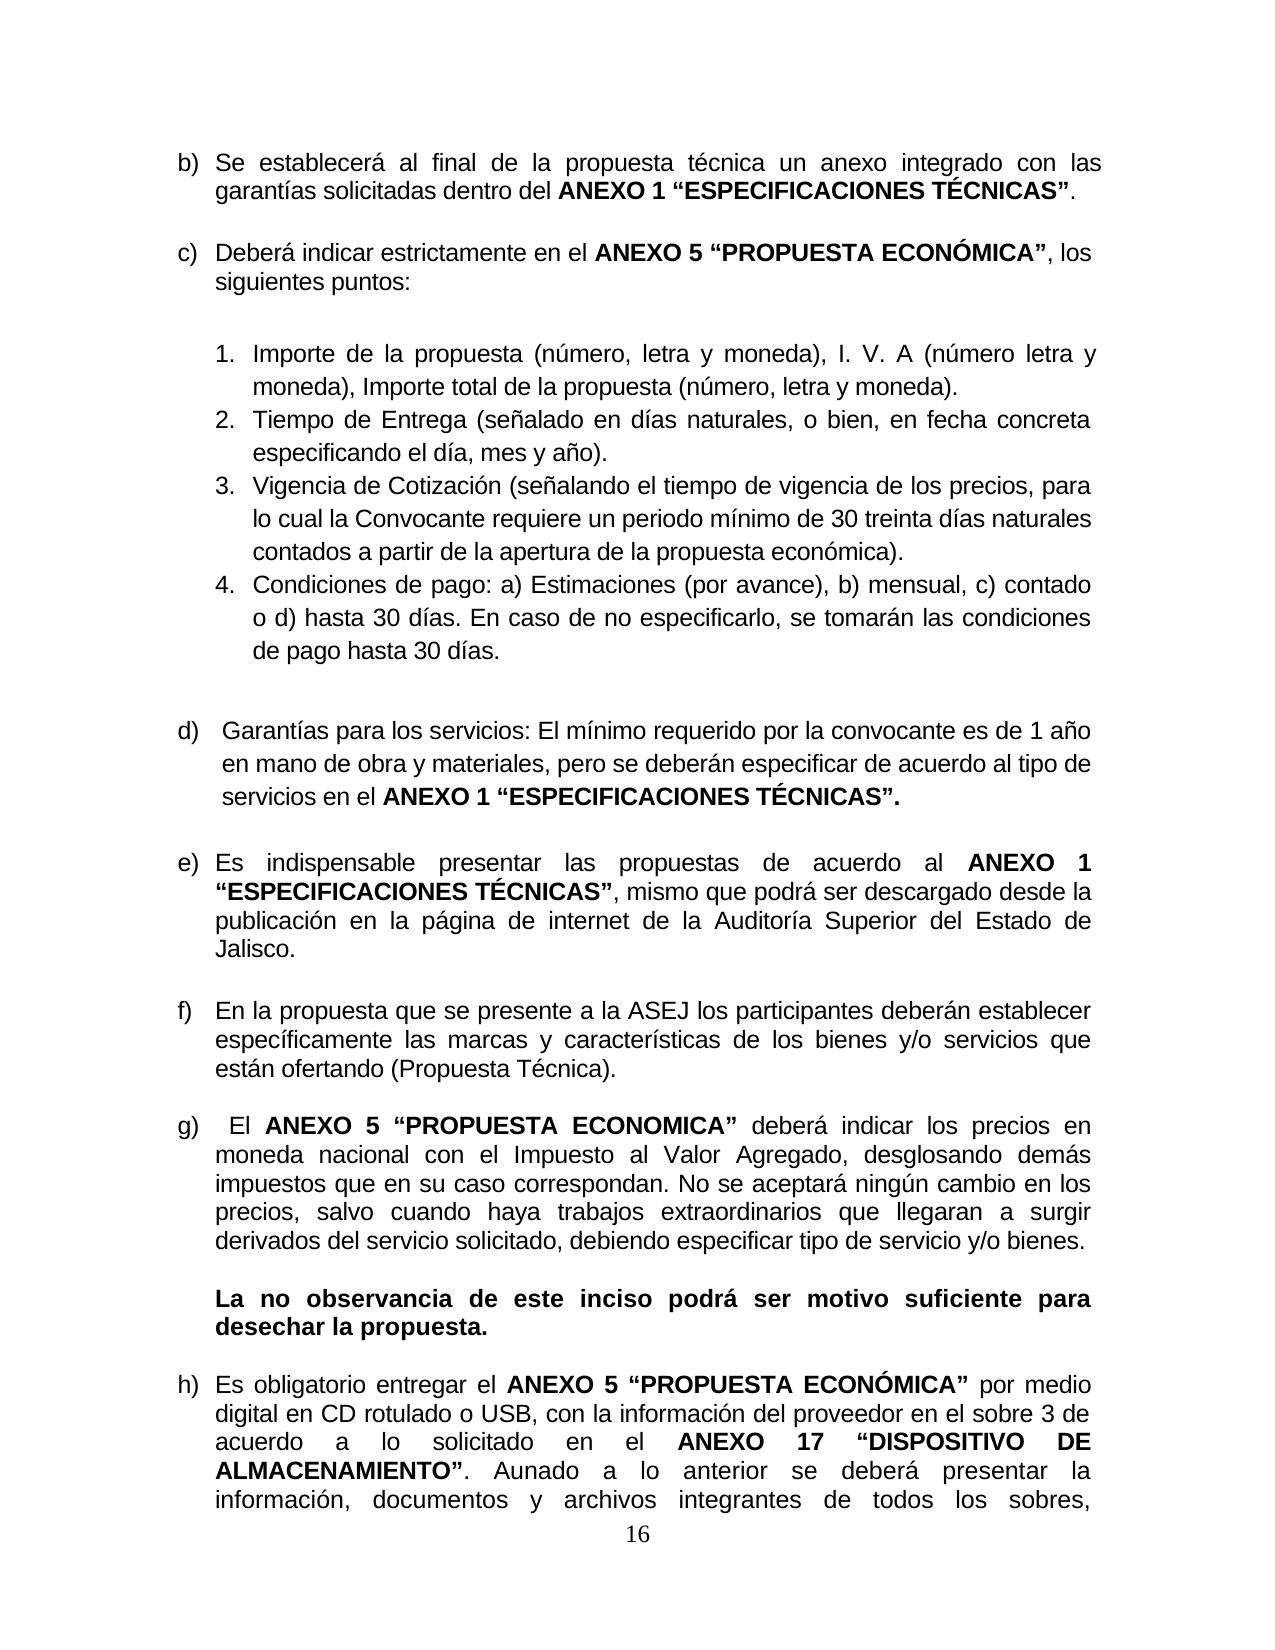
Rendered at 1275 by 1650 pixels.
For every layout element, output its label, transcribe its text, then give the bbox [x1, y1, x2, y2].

list Garantías para los servicios: El mínimo requerido por la convocante es de 1 año en mano de obra y materiales, pero se deberán especificar de acuerdo al tipo de servicios en el ANEXO 1 “ESPECIFICACIONES TÉCNICAS”. [177, 716, 1092, 811]
list Tiempo de Entrega (señalado en días naturales, o bien, en fecha concreta especificando el día, mes y año). [215, 405, 1091, 467]
list En la propuesta que se presente a la ASEJ los participantes deberán establecer específicamente las marcas y características de los bienes y/o servicios que están ofertando (Propuesta Técnica). [177, 996, 1091, 1082]
list Deberá indicar estrictamente en el ANEXO 5 “PROPUESTA ECONÓMICA”, los siguientes puntos: [177, 238, 1092, 296]
list El ANEXO 5 “PROPUESTA ECONOMICA” deberá indicar los precios en moneda nacional con el Impuesto al Valor Agregado, desglosando demás impuestos que en su caso correspondan. No se aceptará ningún cambio en los precios, salvo cuando haya trabajos extraordinarios que llegaran a surgir derivados del servicio solicitado, debiendo especificar tipo de servicio y/o bienes. [177, 1111, 1091, 1255]
list La no observancia de este inciso podrá ser motivo suficiente para desechar la propuesta. [215, 1284, 1091, 1341]
list Importe de la propuesta (número, letra y moneda), I. V. A (número letra y moneda), Importe total de la propuesta (número, letra y moneda). [215, 339, 1098, 401]
list Es indispensable presentar las propuestas de acuerdo al ANEXO 1 “ESPECIFICACIONES TÉCNICAS”, mismo que podrá ser descargado desde la publicación en la página de internet de la Auditoría Superior del Estado de Jalisco. [177, 848, 1092, 963]
list Vigencia de Cotización (señalando el tiempo de vigencia de los precios, para lo cual la Convocante requiere un periodo mínimo de 30 treinta días naturales contados a partir de la apertura de la propuesta económica). [215, 471, 1092, 566]
list Condiciones de pago: a) Estimaciones (por avance), b) mensual, c) contado o d) hasta 30 días. En caso de no especificarlo, se tomarán las condiciones de pago hasta 30 días. [215, 570, 1092, 665]
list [177, 1370, 1091, 1514]
list Se establecerá al final de la propuesta técnica un anexo integrado con las garantías solicitadas dentro del ANEXO 1 “ESPECIFICACIONES TÉCNICAS”. [177, 148, 1103, 205]
